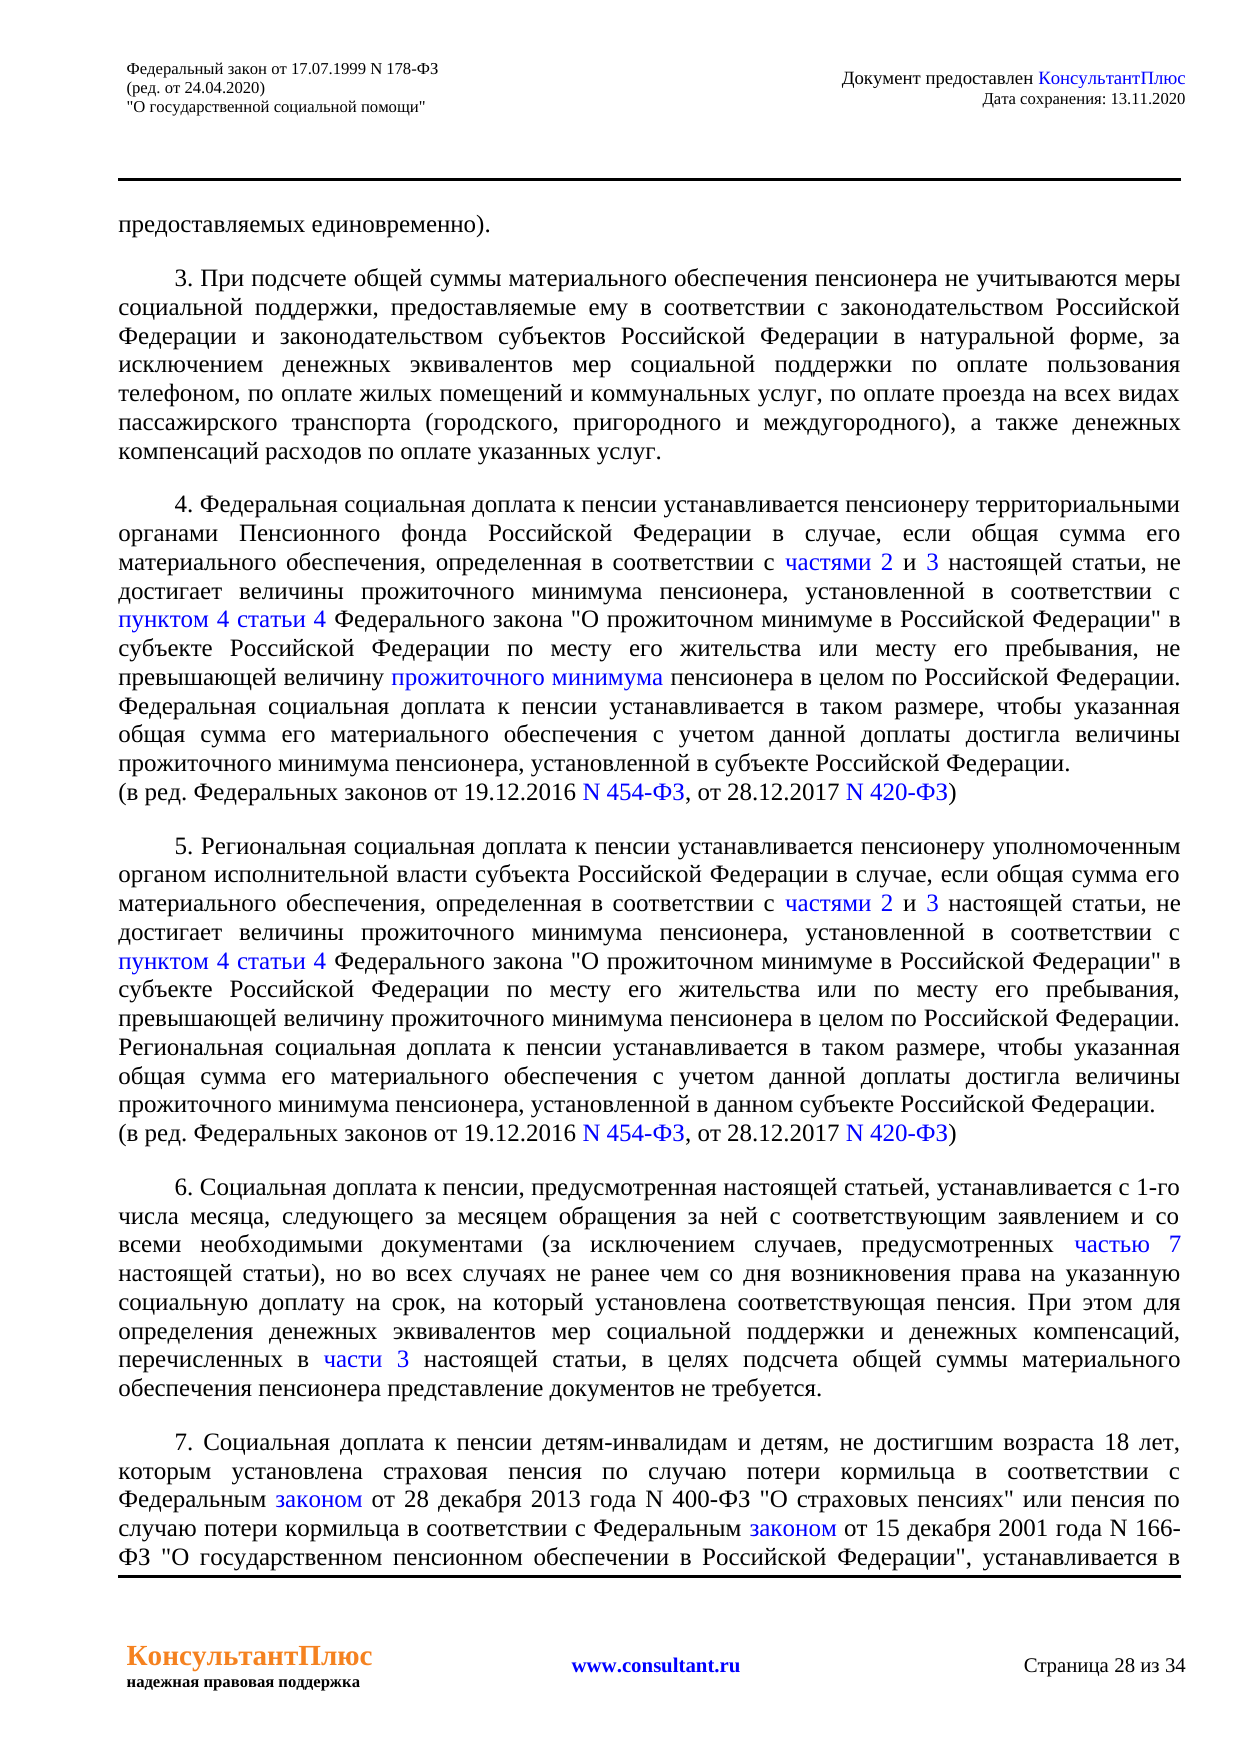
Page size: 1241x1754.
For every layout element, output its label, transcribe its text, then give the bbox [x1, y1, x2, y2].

text 5. Региональная социальная доплата к пенсии устанавливается пенсионеру уполномоченным органом исполнительной власти субъекта Российской Федерации в случае, если общая сумма его материального обеспечения, определенная в соответствии с частями 2 и 3 настоящей статьи, не достигает величины прожиточного минимума пенсионера, установленной в соответствии с пунктом 4 статьи 4 Федерального закона "О прожиточном минимуме в Российской Федерации" в субъекте Российской Федерации по месту его жительства или по месту его пребывания, превышающей величину прожиточного минимума пенсионера в целом по Российской Федерации. Региональная социальная доплата к пенсии устанавливается в таком размере, чтобы указанная общая сумма его материального обеспечения с учетом данной доплаты достигла величины прожиточного минимума пенсионера, установленной в данном субъекте Российской Федерации. [118, 831, 1181, 1118]
text 3. При подсчете общей суммы материального обеспечения пенсионера не учитываются меры социальной поддержки, предоставляемые ему в соответствии с законодательством Российской Федерации и законодательством субъектов Российской Федерации в натуральной форме, за исключением денежных эквивалентов мер социальной поддержки по оплате пользования телефоном, по оплате жилых помещений и коммунальных услуг, по оплате проезда на всех видах пассажирского транспорта (городского, пригородного и междугородного), а также денежных компенсаций расходов по оплате указанных услуг. [118, 263, 1181, 464]
text 6. Социальная доплата к пенсии, предусмотренная настоящей статьей, устанавливается с 1-го числа месяца, следующего за месяцем обращения за ней с соответствующим заявлением и со всеми необходимыми документами (за исключением случаев, предусмотренных частью 7 настоящей статьи), но во всех случаях не ранее чем со дня возникновения права на указанную социальную доплату на срок, на который установлена соответствующая пенсия. При этом для определения денежных эквивалентов мер социальной поддержки и денежных компенсаций, перечисленных в части 3 настоящей статьи, в целях подсчета общей суммы материального обеспечения пенсионера представление документов не требуется. [118, 1172, 1181, 1402]
text (в ред. Федеральных законов от 19.12.2016 N 454-ФЗ, от 28.12.2017 N 420-ФЗ) [118, 777, 1181, 806]
text (в ред. Федеральных законов от 19.12.2016 N 454-ФЗ, от 28.12.2017 N 420-ФЗ) [118, 1118, 1181, 1147]
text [118, 1427, 1181, 1571]
text 4. Федеральная социальная доплата к пенсии устанавливается пенсионеру территориальными органами Пенсионного фонда Российской Федерации в случае, если общая сумма его материального обеспечения, определенная в соответствии с частями 2 и 3 настоящей статьи, не достигает величины прожиточного минимума пенсионера, установленной в соответствии с пунктом 4 статьи 4 Федерального закона "О прожиточном минимуме в Российской Федерации" в субъекте Российской Федерации по месту его жительства или месту его пребывания, не превышающей величину прожиточного минимума пенсионера в целом по Российской Федерации. Федеральная социальная доплата к пенсии устанавливается в таком размере, чтобы указанная общая сумма его материального обеспечения с учетом данной доплаты достигла величины прожиточного минимума пенсионера, установленной в субъекте Российской Федерации. [118, 489, 1181, 777]
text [118, 209, 1181, 238]
